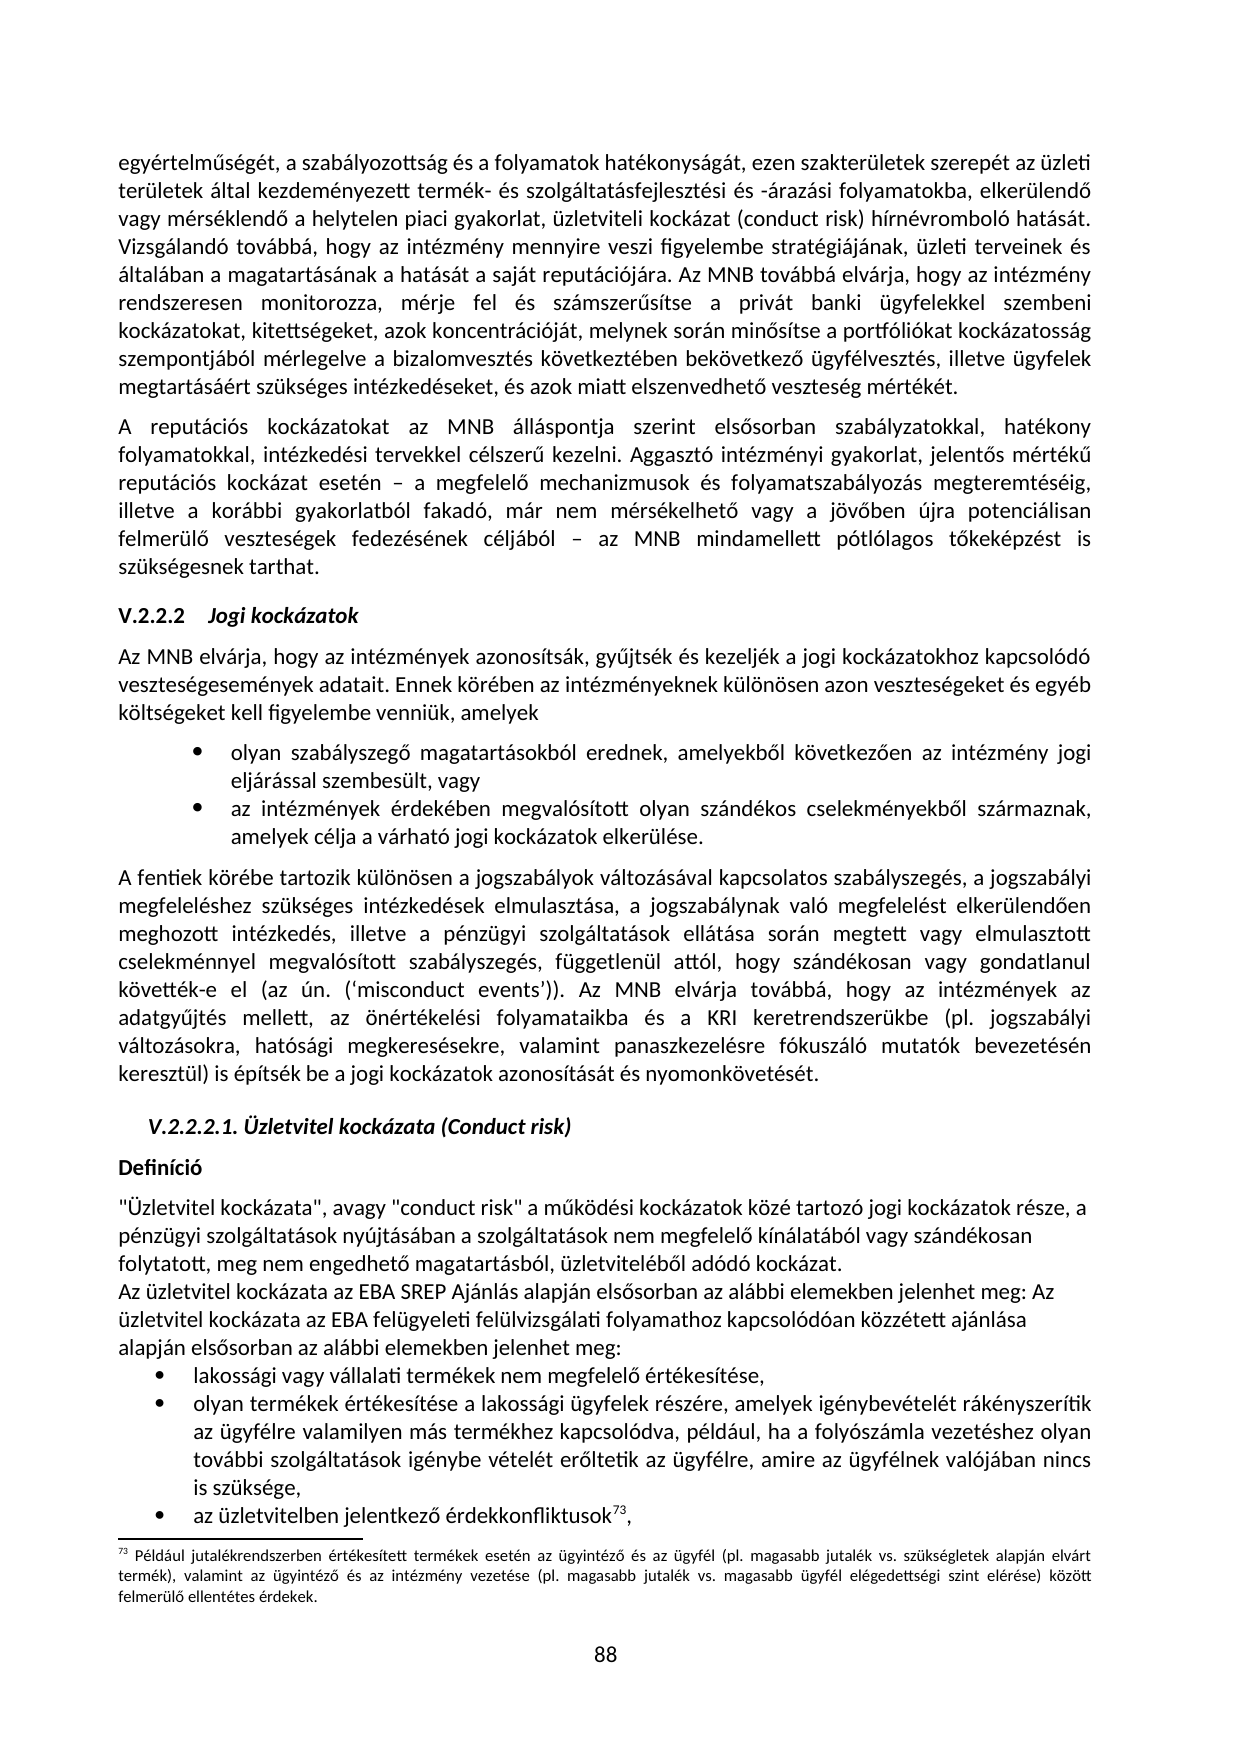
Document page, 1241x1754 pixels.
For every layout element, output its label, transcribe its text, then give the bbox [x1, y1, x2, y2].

subtitle V.2.2.2.1. Üzletvitel kockázata (Conduct risk) [148, 1112, 1093, 1140]
text Definíció [118, 1153, 1093, 1181]
text A reputációs kockázatokat az MNB álláspontja szerint elsősorban szabályzatokkal, hatékony folyamatokkal, intézkedési tervekkel célszerű kezelni. Aggasztó intézményi gyakorlat, jelentős mértékű reputációs kockázat esetén – a megfelelő mechanizmusok és folyamatszabályozás megteremtéséig, illetve a korábbi gyakorlatból fakadó, már nem mérsékelhető vagy a jövőben újra potenciálisan felmerülő veszteségek fedezésének céljából – az MNB mindamellett pótlólagos tőkeképzést is szükségesnek tarthat. [118, 412, 1093, 581]
list olyan szabályszegő magatartásokból erednek, amelyekből következően az intézmény jogi eljárással szembesült, vagy [193, 738, 1093, 794]
list az intézmények érdekében megvalósított olyan szándékos cselekményekből származnak, amelyek célja a várható jogi kockázatok elkerülése. [193, 794, 1093, 851]
text "Üzletvitel kockázata", avagy "conduct risk" a működési kockázatok közé tartozó jogi kockázatok része, a pénzügyi szolgáltatások nyújtásában a szolgáltatások nem megfelelő kínálatából vagy szándékosan folytatott, meg nem engedhető magatartásból, üzletviteléből adódó kockázat. [118, 1193, 1093, 1277]
text Az üzletvitel kockázata az EBA SREP Ajánlás alapján elsősorban az alábbi elemekben jelenhet meg: Az üzletvitel kockázata az EBA felügyeleti felülvizsgálati folyamathoz kapcsolódóan közzétett ajánlása alapján elsősorban az alábbi elemekben jelenhet meg: [118, 1277, 1093, 1361]
text A fentiek körébe tartozik különösen a jogszabályok változásával kapcsolatos szabályszegés, a jogszabályi megfeleléshez szükséges intézkedések elmulasztása, a jogszabálynak való megfelelést elkerülendően meghozott intézkedés, illetve a pénzügyi szolgáltatások ellátása során megtett vagy elmulasztott cselekménnyel megvalósított szabályszegés, függetlenül attól, hogy szándékosan vagy gondatlanul követték-e el (az ún. (‘misconduct events’)). Az MNB elvárja továbbá, hogy az intézmények az adatgyűjtés mellett, az önértékelési folyamataikba és a KRI keretrendszerükbe (pl. jogszabályi változásokra, hatósági megkeresésekre, valamint panaszkezelésre fókuszáló mutatók bevezetésén keresztül) is építsék be a jogi kockázatok azonosítását és nyomonkövetését. [118, 863, 1093, 1087]
subtitle Jogi kockázatok [118, 601, 1093, 629]
text Az MNB elvárja, hogy az intézmények azonosítsák, gyűjtsék és kezeljék a jogi kockázatokhoz kapcsolódó veszteségesemények adatait. Ennek körében az intézményeknek különösen azon veszteségeket és egyéb költségeket kell figyelembe venniük, amelyek [118, 642, 1093, 726]
list lakossági vagy vállalati termékek nem megfelelő értékesítése, [156, 1361, 1093, 1389]
list az üzletvitelben jelentkező érdekkonfliktusok, [156, 1501, 1093, 1529]
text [118, 148, 1093, 400]
list olyan termékek értékesítése a lakossági ügyfelek részére, amelyek igénybevételét rákényszerítik az ügyfélre valamilyen más termékhez kapcsolódva, például, ha a folyószámla vezetéshez olyan további szolgáltatások igénybe vételét erőltetik az ügyfélre, amire az ügyfélnek valójában nincs is szüksége, [156, 1389, 1093, 1501]
